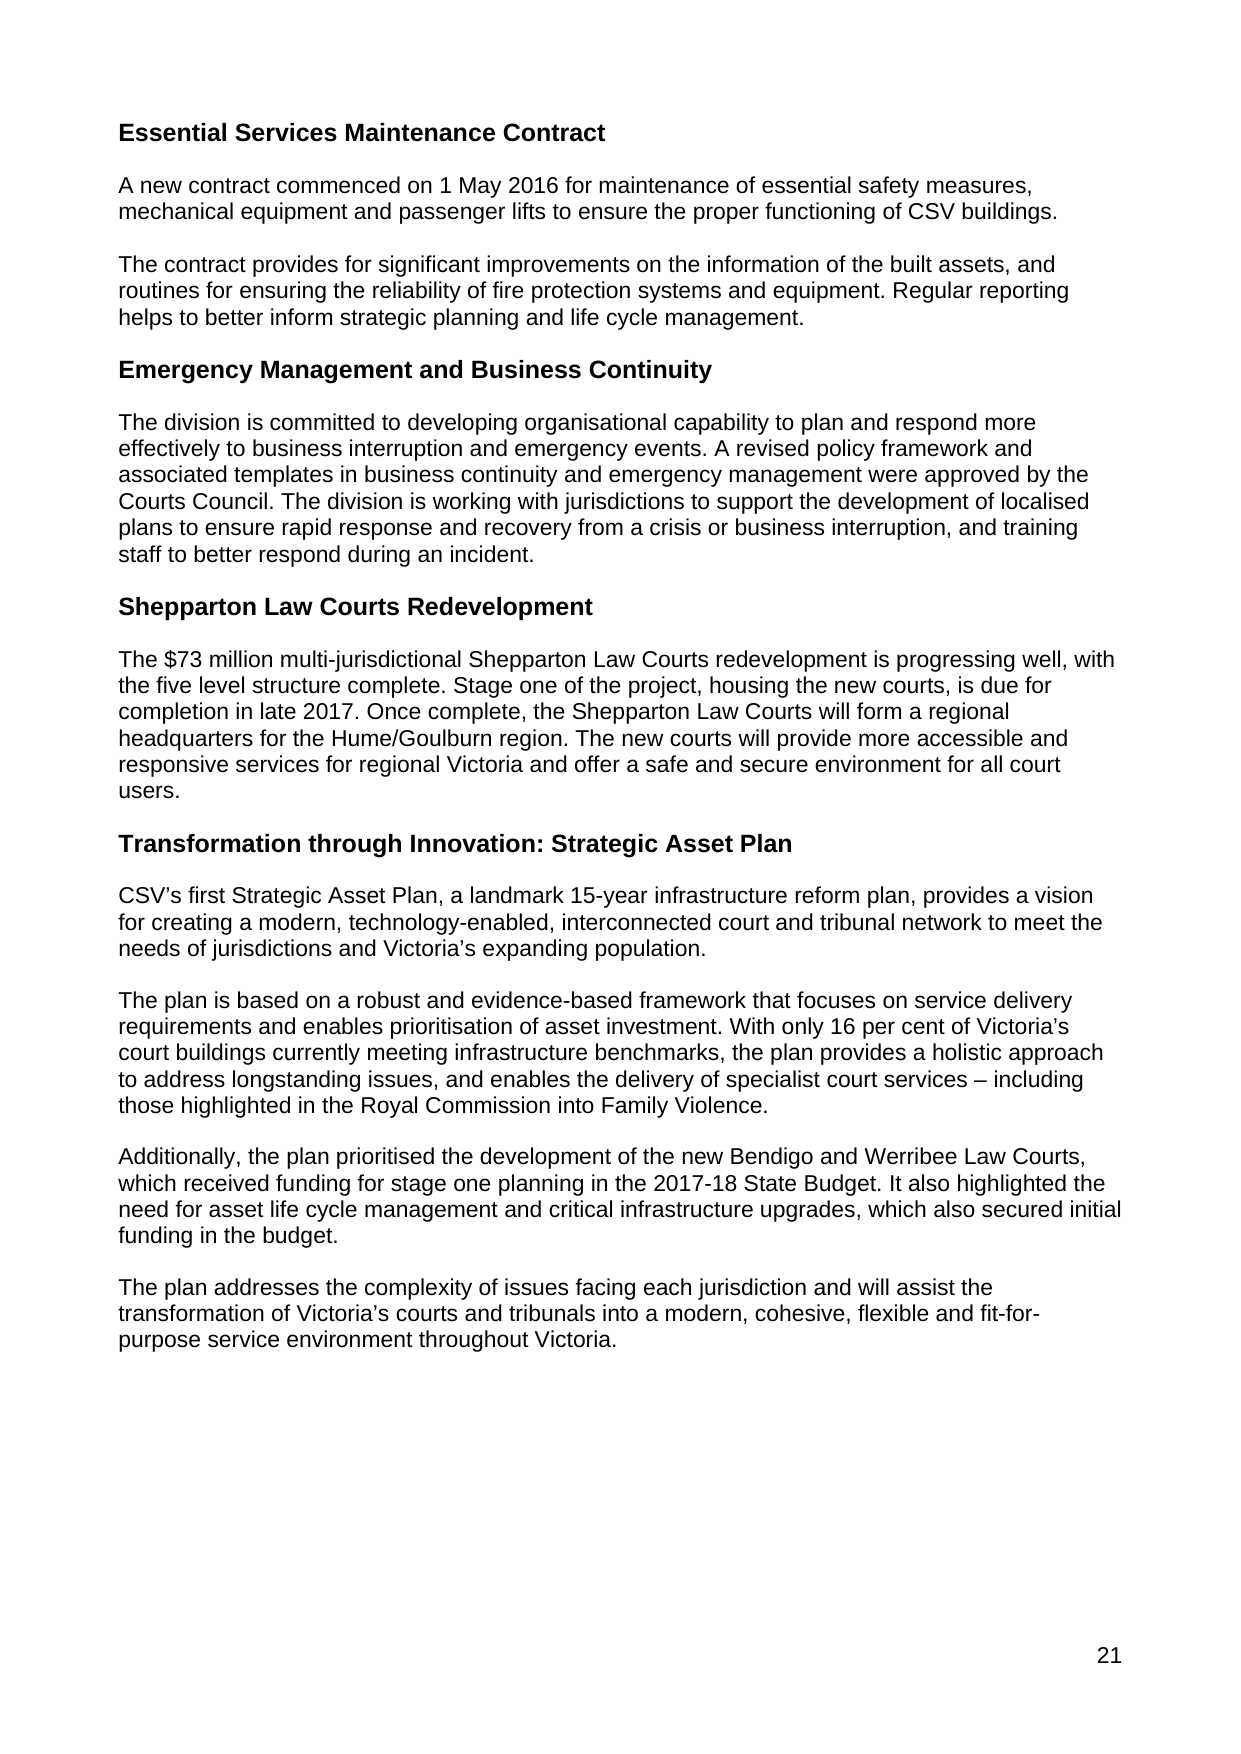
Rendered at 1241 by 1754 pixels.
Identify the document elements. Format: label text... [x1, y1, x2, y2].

text The plan addresses the complexity of issues facing each jurisdiction and will assist the transformation of Victoria’s courts and tribunals into a modern, cohesive, flexible and fit-for-purpose service environment throughout Victoria. [118, 1274, 1122, 1353]
text Additionally, the plan prioritised the development of the new Bendigo and Werribee Law Courts, which received funding for stage one planning in the 2017-18 State Budget. It also highlighted the need for asset life cycle management and critical infrastructure upgrades, which also secured initial funding in the budget. [118, 1143, 1122, 1249]
subtitle Essential Services Maintenance Contract [118, 118, 1122, 147]
subtitle Transformation through Innovation: Strategic Asset Plan [118, 829, 1122, 857]
text The contract provides for significant improvements on the information of the built assets, and routines for ensuring the reliability of fire protection systems and equipment. Regular reporting helps to better inform strategic planning and life cycle management. [118, 224, 1122, 330]
text The division is committed to developing organisational capability to plan and respond more effectively to business interruption and emergency events. A revised policy framework and associated templates in business continuity and emergency management were approved by the Courts Council. The division is working with jurisdictions to support the development of localised plans to ensure rapid response and recovery from a crisis or business interruption, and training staff to better respond during an incident. [118, 409, 1122, 567]
text CSV’s first Strategic Asset Plan, a landmark 15-year infrastructure reform plan, provides a vision for creating a modern, technology-enabled, interconnected court and tribunal network to meet the needs of jurisdictions and Victoria’s expanding population. [118, 882, 1122, 962]
text A new contract commenced on 1 May 2016 for maintenance of essential safety measures, mechanical equipment and passenger lifts to ensure the proper functioning of CSV buildings. [118, 172, 1122, 224]
subtitle Shepparton Law Courts Redevelopment [118, 592, 1122, 621]
text The $73 million multi-jurisdictional Shepparton Law Courts redevelopment is progressing well, with the five level structure complete. Stage one of the project, housing the new courts, is due for completion in late 2017. Once complete, the Shepparton Law Courts will form a regional headquarters for the Hume/Goulburn region. The new courts will provide more accessible and responsive services for regional Victoria and offer a safe and secure environment for all court users. [118, 646, 1122, 804]
text The plan is based on a robust and evidence-based framework that focuses on service delivery requirements and enables prioritisation of asset investment. With only 16 per cent of Victoria’s court buildings currently meeting infrastructure benchmarks, the plan provides a holistic approach to address longstanding issues, and enables the delivery of specialist court services – including those highlighted in the Royal Commission into Family Violence. [118, 987, 1122, 1118]
subtitle Emergency Management and Business Continuity [118, 355, 1122, 384]
